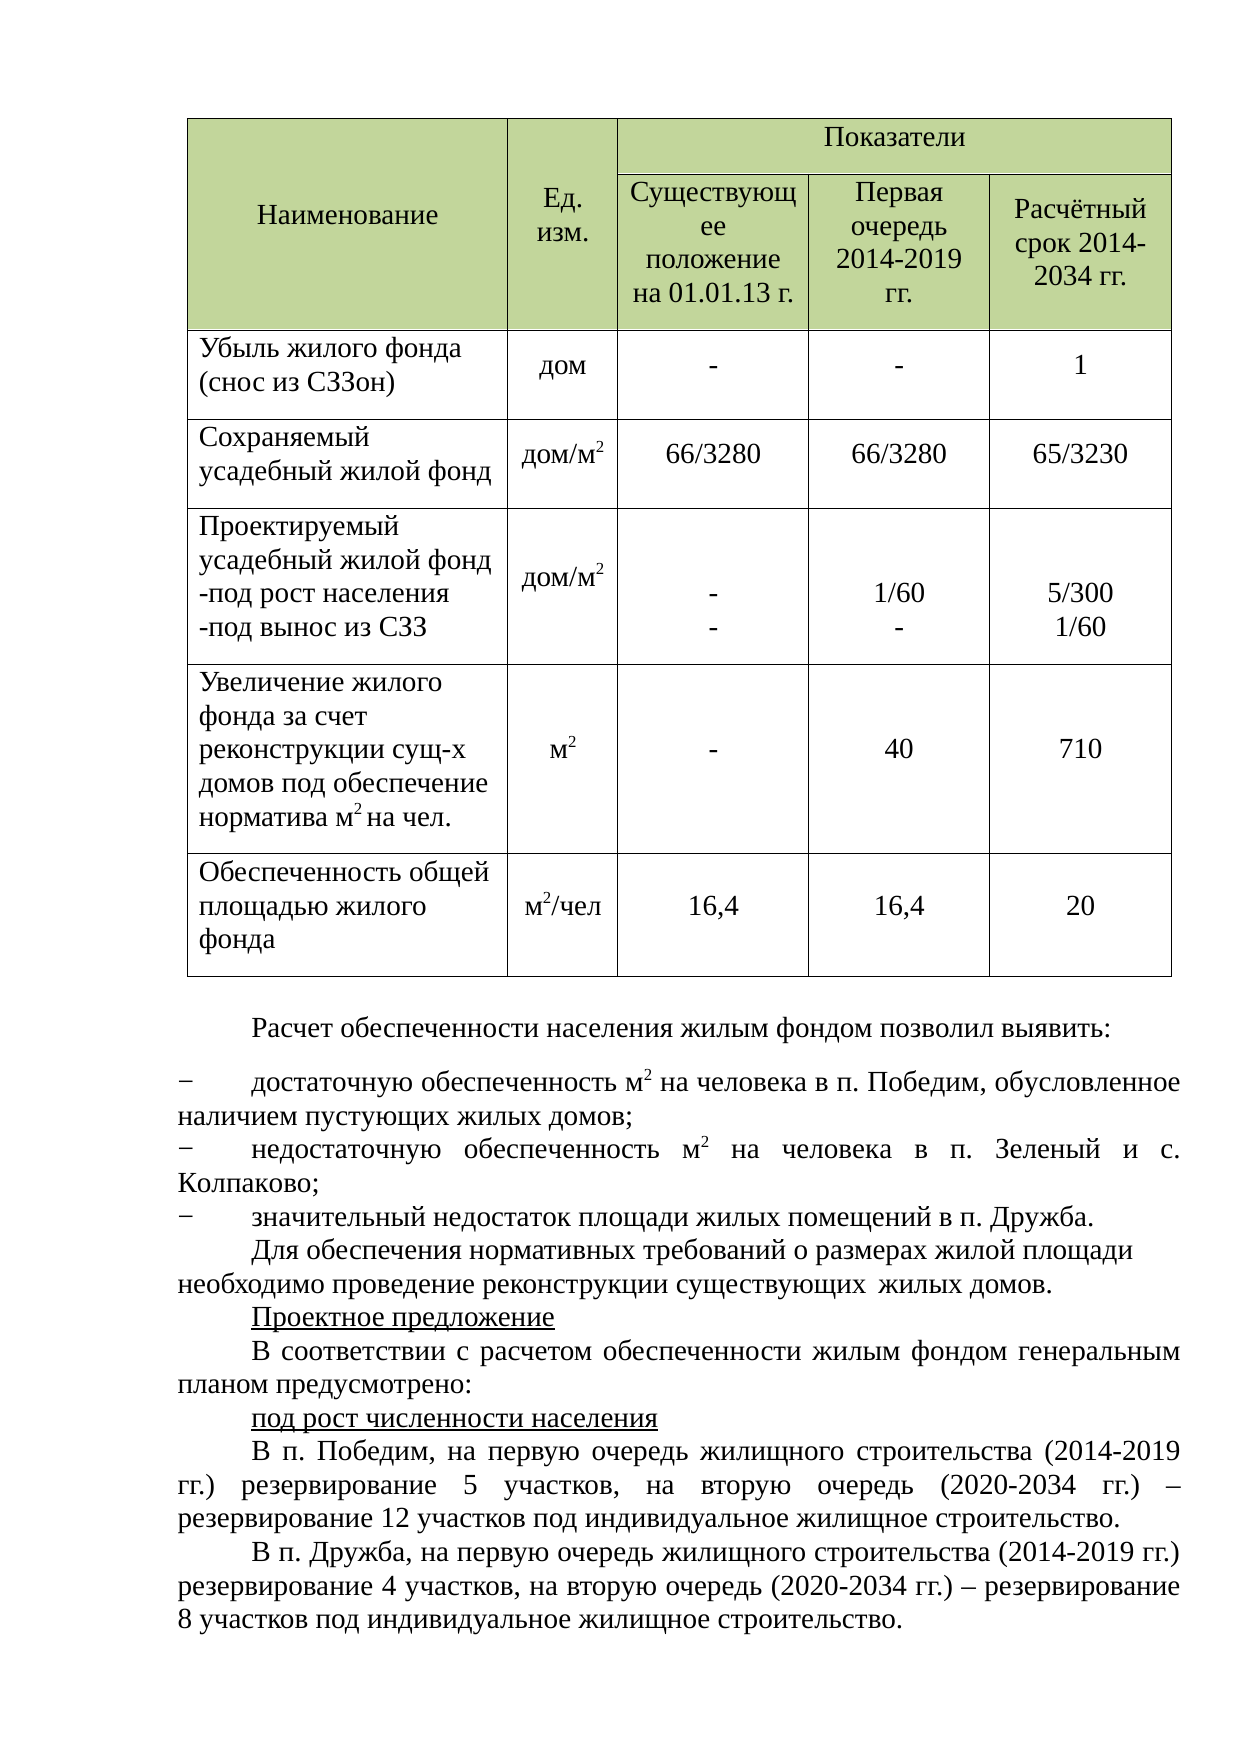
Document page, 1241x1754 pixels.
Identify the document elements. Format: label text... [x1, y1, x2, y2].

table_cell - - [618, 509, 808, 663]
list достаточную обеспеченность м2 на человека в п. Победим, обусловленное наличием пустующих жилых домов; [177, 1064, 1181, 1132]
text под рост численности населения [177, 1400, 1181, 1433]
table_cell Существующее положение на 01.01.13 г. [618, 175, 808, 329]
table_cell 40 [809, 665, 989, 853]
table_cell м2/чел [508, 854, 617, 976]
table_cell дом [508, 331, 617, 418]
table_cell - [618, 331, 808, 418]
table_cell 20 [990, 854, 1171, 976]
list значительный недостаток площади жилых помещений в п. Дружба. [177, 1199, 1181, 1232]
text Для обеспечения нормативных требований о размерах жилой площади необходимо проведение реконструкции существующих жилых домов. [177, 1232, 1181, 1299]
table_cell Обеспеченность общей площадью жилого фонда [188, 854, 507, 976]
table_cell 1 [990, 331, 1171, 418]
table_cell 5/300 1/60 [990, 509, 1171, 663]
table_cell Первая очередь 2014-2019 гг. [809, 175, 989, 329]
table_cell 66/3280 [809, 420, 989, 507]
text В п. Дружба, на первую очередь жилищного строительства (2014-2019 гг.) резервирование 4 участков, на вторую очередь (2020-2034 гг.) – резервирование 8 участков под индивидуальное жилищное строительство. [177, 1534, 1181, 1635]
table_cell 1/60 - [809, 509, 989, 663]
table_cell дом/м2 [508, 420, 617, 507]
table_cell 16,4 [618, 854, 808, 976]
table_cell Расчётный срок 2014-2034 гг. [990, 175, 1171, 329]
table_header Ед. изм. [508, 119, 617, 329]
table_cell - [618, 665, 808, 853]
table_cell дом/м2 [508, 509, 617, 663]
table_cell 16,4 [809, 854, 989, 976]
table_cell Убыль жилого фонда (снос из СЗЗон) [188, 331, 507, 418]
table_cell 65/3230 [990, 420, 1171, 507]
table_cell Сохраняемый усадебный жилой фонд [188, 420, 507, 507]
table_cell м2 [508, 665, 617, 853]
table_cell Увеличение жилого фонда за счет реконструкции сущ-х домов под обеспечение норматива м2 на чел. [188, 665, 507, 853]
table_cell - [809, 331, 989, 418]
text В п. Победим, на первую очередь жилищного строительства (2014-2019 гг.) резервирование 5 участков, на вторую очередь (2020-2034 гг.) – резервирование 12 участков под индивидуальное жилищное строительство. [177, 1433, 1181, 1534]
table_header Показатели [618, 119, 1171, 173]
text Проектное предложение [177, 1299, 1181, 1333]
table_cell Проектируемый усадебный жилой фонд -под рост населения -под вынос из СЗЗ [188, 509, 507, 663]
text Расчет обеспеченности населения жилым фондом позволил выявить: [177, 1010, 1181, 1044]
table_cell 66/3280 [618, 420, 808, 507]
table_cell 710 [990, 665, 1171, 853]
table_header Наименование [188, 119, 507, 329]
text В соответствии с расчетом обеспеченности жилым фондом генеральным планом предусмотрено: [177, 1333, 1181, 1400]
list недостаточную обеспеченность м2 на человека в п. Зеленый и с. Колпаково; [177, 1132, 1181, 1199]
